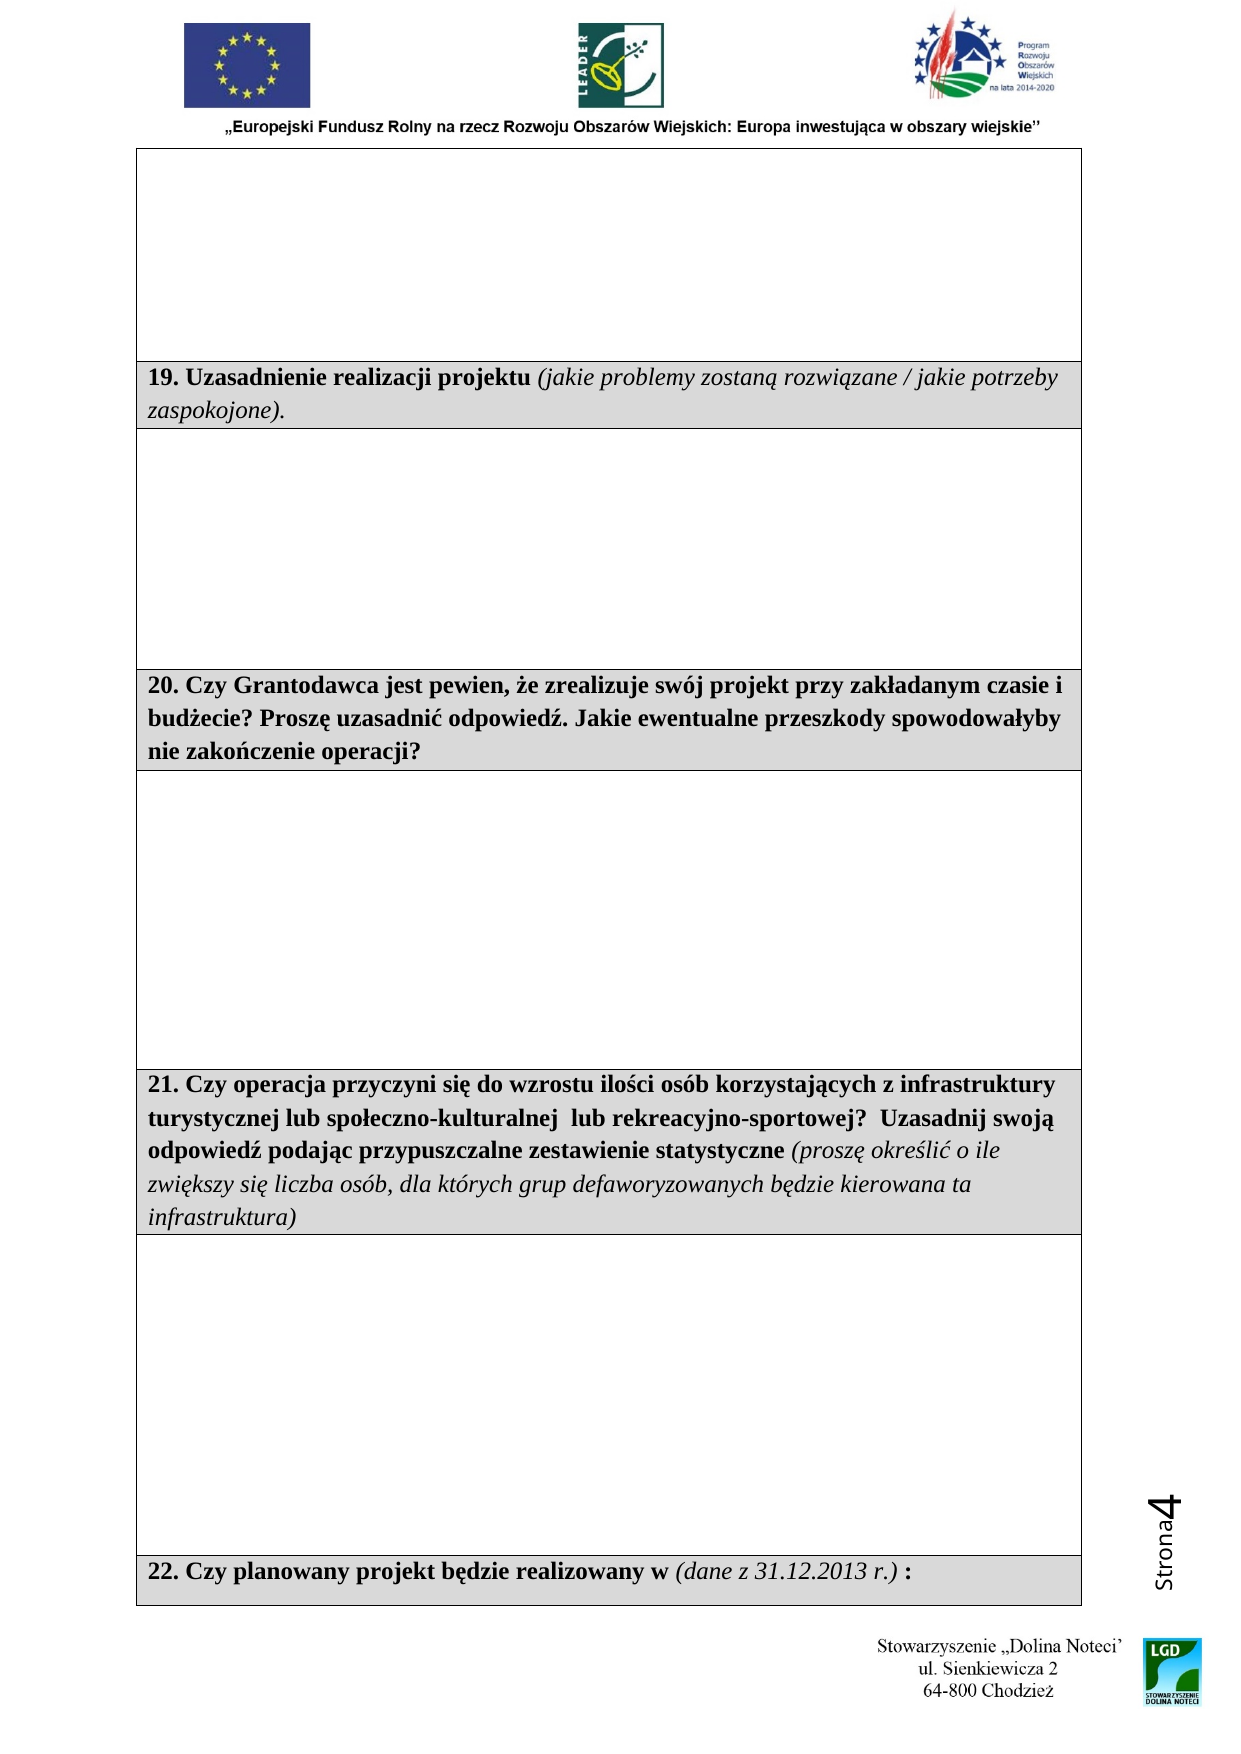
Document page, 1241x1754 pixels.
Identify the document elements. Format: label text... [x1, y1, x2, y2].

table_cell [137, 1235, 1081, 1555]
table_cell [137, 149, 1081, 361]
table_cell [137, 771, 1081, 1068]
table_cell [137, 429, 1081, 669]
picture [147, 0, 1093, 147]
table_cell 20. Czy Grantodawca jest pewien, że zrealizuje swój projekt przy zakładanym czasie i budżecie? Proszę uzasadnić odpowiedź. Jakie ewentualne przeszkody spowodowałyby nie zakończenie operacji? [137, 670, 1081, 770]
picture [866, 1625, 1210, 1709]
table_cell 19. Uzasadnienie realizacji projektu (jakie problemy zostaną rozwiązane / jakie potrzeby zaspokojone). [137, 362, 1081, 428]
table_cell 21. Czy operacja przyczyni się do wzrostu ilości osób korzystających z infrastruktury turystycznej lub społeczno-kulturalnej lub rekreacyjno-sportowej? Uzasadnij swoją odpowiedź podając przypuszczalne zestawienie statystyczne (proszę określić o ile zwiększy się liczba osób, dla których grup defaworyzowanych będzie kierowana ta infrastruktura) [137, 1070, 1081, 1234]
table_cell 22. Czy planowany projekt będzie realizowany w (dane z 31.12.2013 r.) : (zaznacz odpowiedź) [137, 1556, 1081, 1605]
